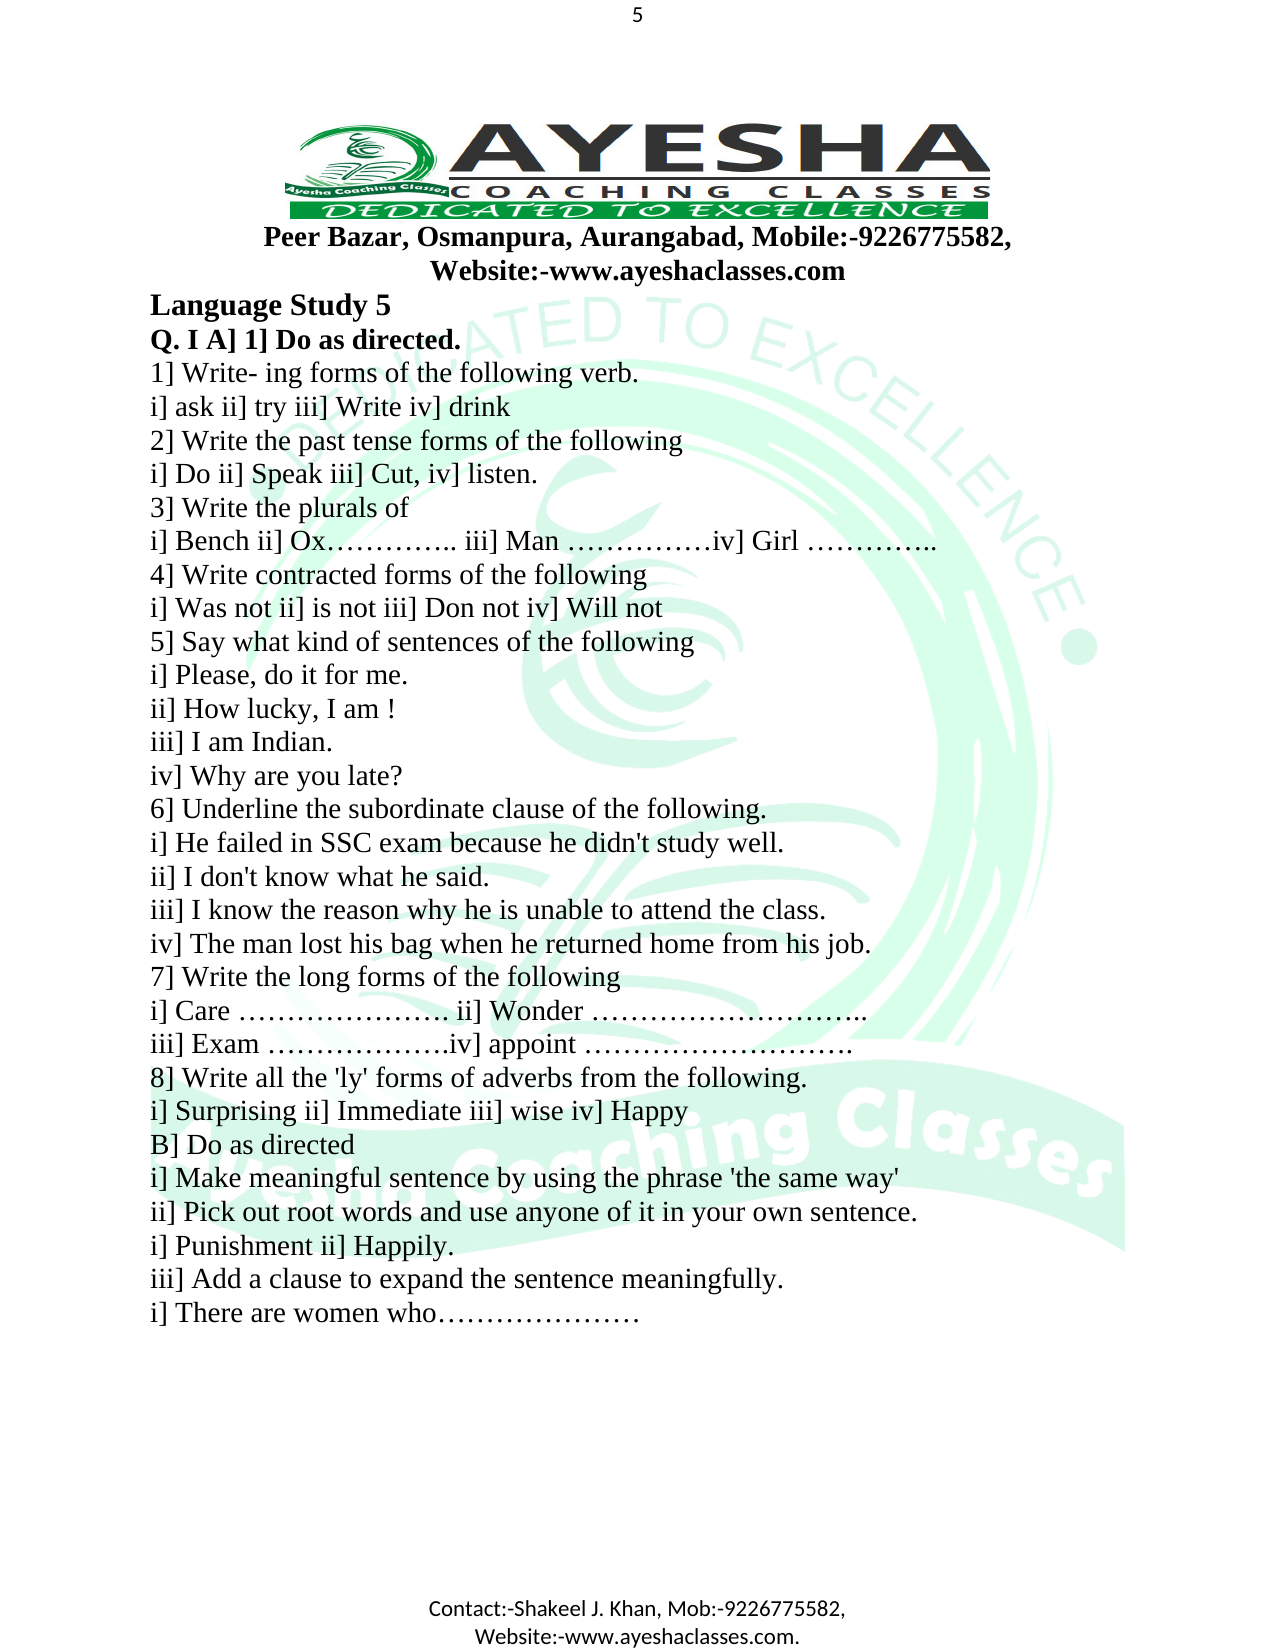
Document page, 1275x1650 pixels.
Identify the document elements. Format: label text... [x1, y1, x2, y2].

text 4] Write contracted forms of the following [150, 557, 1125, 590]
text i] Punishment ii] Happily. [150, 1228, 1125, 1261]
text 3] Write the plurals of [150, 490, 1125, 523]
text i] Bench ii] Ox………….. iii] Man ……………iv] Girl ………….. [150, 523, 1125, 557]
text 5] Say what kind of sentences of the following [150, 624, 1125, 657]
text i] Make meaningful sentence by using the phrase 'the same way' [150, 1161, 1125, 1194]
text 8] Write all the 'ly' forms of adverbs from the following. [150, 1060, 1125, 1093]
picture [285, 123, 990, 219]
text ii] Pick out root words and use anyone of it in your own sentence. [150, 1194, 1125, 1228]
text 6] Underline the subordinate clause of the following. [150, 792, 1125, 825]
text Peer Bazar, Osmanpura, Aurangabad, Mobile:-9226775582, [150, 219, 1125, 253]
text i] Was not ii] is not iii] Don not iv] Will not [150, 590, 1125, 624]
text 2] Write the past tense forms of the following [150, 423, 1125, 456]
text iii] Add a clause to expand the sentence meaningfully. [150, 1261, 1125, 1295]
text iii] I know the reason why he is unable to attend the class. [150, 892, 1125, 926]
text i] Please, do it for me. [150, 657, 1125, 691]
text iv] The man lost his bag when he returned home from his job. [150, 926, 1125, 959]
text iv] Why are you late? [150, 758, 1125, 792]
text ii] How lucky, I am ! [150, 691, 1125, 724]
text i] Surprising ii] Immediate iii] wise iv] Happy [150, 1093, 1125, 1127]
text i] Do ii] Speak iii] Cut, iv] listen. [150, 456, 1125, 490]
text iii] Exam ……………….iv] appoint ………………………. [150, 1026, 1125, 1060]
text Website:-www.ayeshaclasses.com [150, 253, 1125, 286]
text Q. I A] 1] Do as directed. [150, 322, 1125, 356]
text Language Study 5 [150, 286, 1125, 322]
text iii] I am Indian. [150, 724, 1125, 758]
text 7] Write the long forms of the following [150, 959, 1125, 993]
text i] He failed in SSC exam because he didn't study well. [150, 825, 1125, 859]
text i] ask ii] try iii] Write iv] drink [150, 389, 1125, 423]
text B] Do as directed [150, 1127, 1125, 1161]
text i] There are women who………………… [150, 1295, 1125, 1328]
text 1] Write- ing forms of the following verb. [150, 356, 1125, 389]
text i] Care …………………. ii] Wonder ……………………….. [150, 993, 1125, 1026]
text ii] I don't know what he said. [150, 859, 1125, 892]
